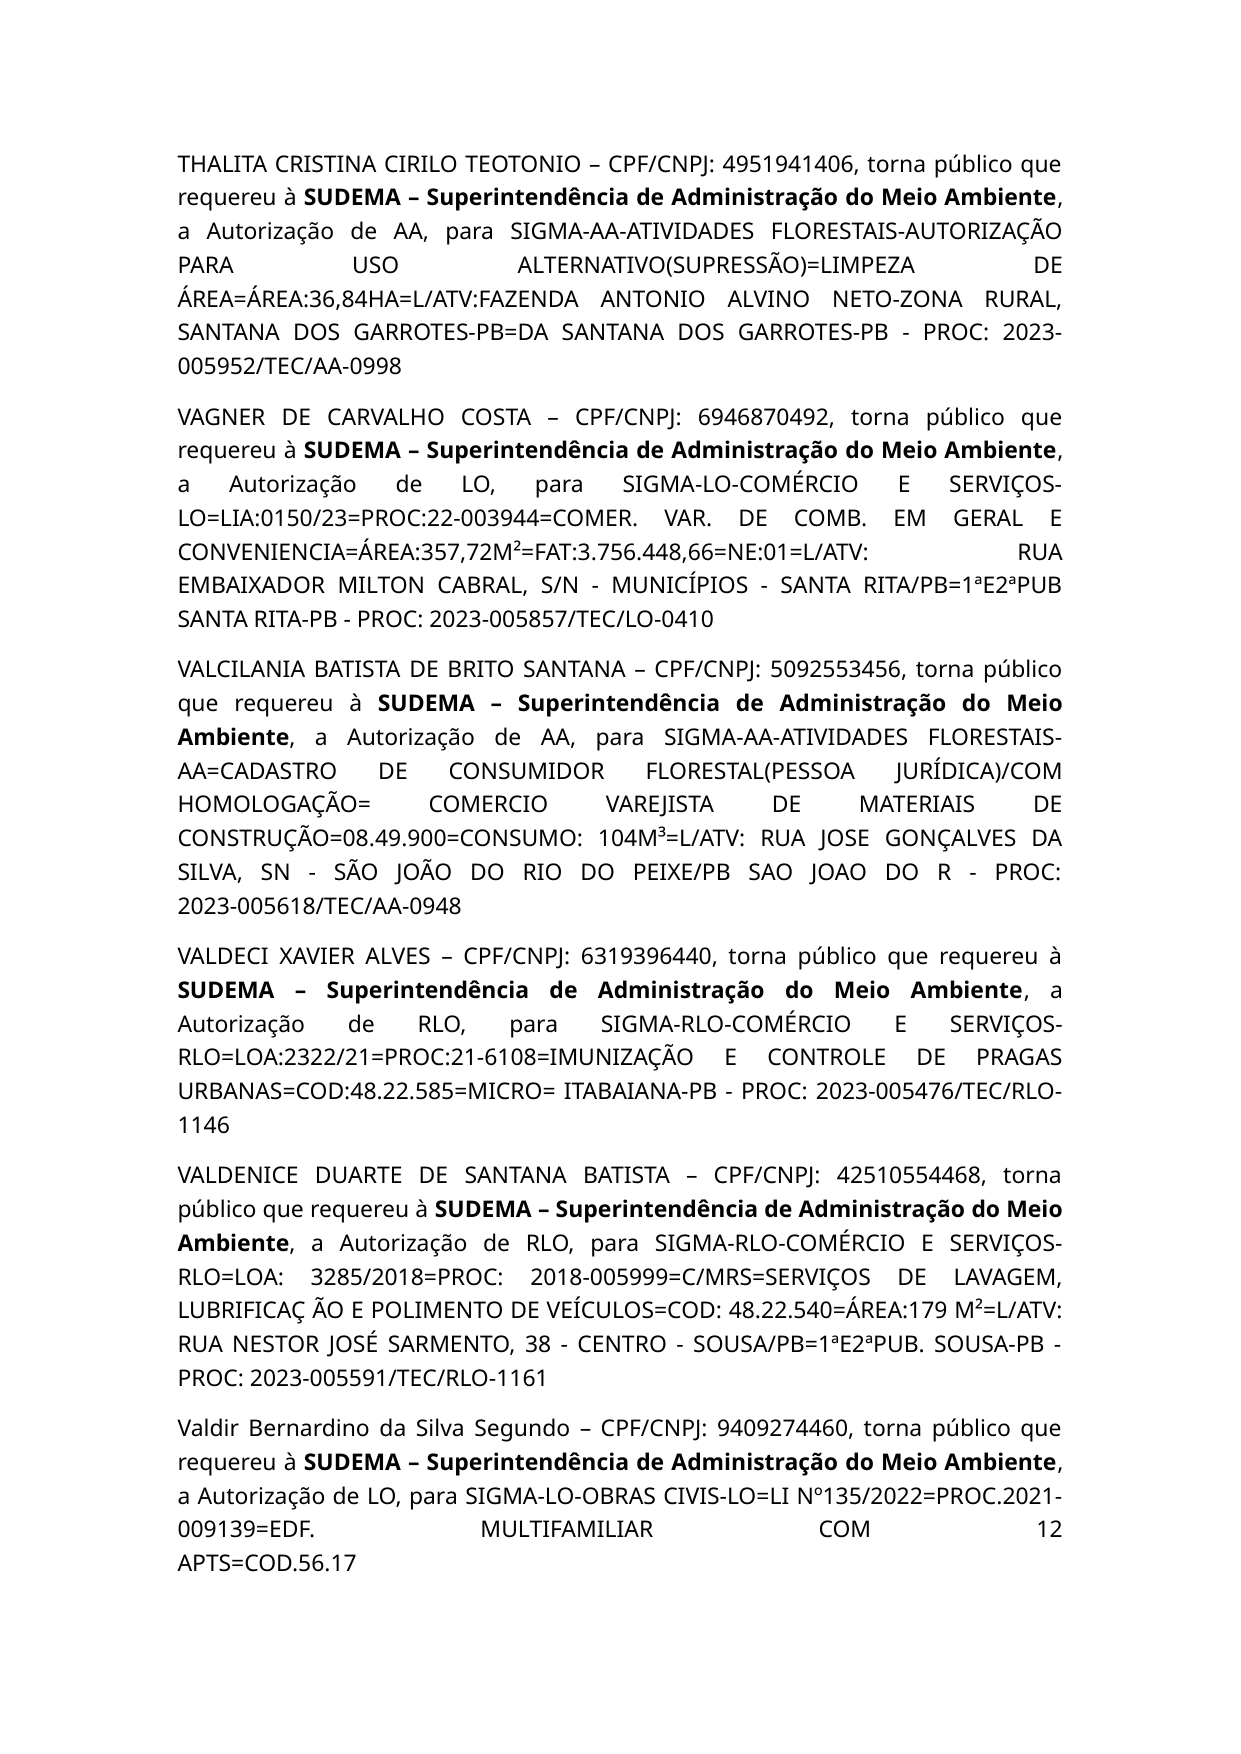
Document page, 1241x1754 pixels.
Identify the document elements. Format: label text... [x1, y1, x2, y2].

text VALDENICE DUARTE DE SANTANA BATISTA – CPF/CNPJ: 42510554468, torna público que requereu à SUDEMA – Superintendência de Administração do Meio Ambiente, a Autorização de RLO, para SIGMA-RLO-COMÉRCIO E SERVIÇOS-RLO=LOA: 3285/2018=PROC: 2018-005999=C/MRS=SERVIÇOS DE LAVAGEM, LUBRIFICAÇ ÃO E POLIMENTO DE VEÍCULOS=COD: 48.22.540=ÁREA:179 M²=L/ATV: RUA NESTOR JOSÉ SARMENTO, 38 - CENTRO - SOUSA/PB=1ªE2ªPUB. SOUSA-PB - PROC: 2023-005591/TEC/RLO-1161 [177, 1159, 1063, 1393]
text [177, 1412, 1063, 1578]
text THALITA CRISTINA CIRILO TEOTONIO – CPF/CNPJ: 4951941406, torna público que requereu à SUDEMA – Superintendência de Administração do Meio Ambiente, a Autorização de AA, para SIGMA-AA-ATIVIDADES FLORESTAIS-AUTORIZAÇÃO PARA USO ALTERNATIVO(SUPRESSÃO)=LIMPEZA DE ÁREA=ÁREA:36,84HA=L/ATV:FAZENDA ANTONIO ALVINO NETO-ZONA RURAL, SANTANA DOS GARROTES-PB=DA SANTANA DOS GARROTES-PB - PROC: 2023-005952/TEC/AA-0998 [177, 148, 1063, 381]
text VALDECI XAVIER ALVES – CPF/CNPJ: 6319396440, torna público que requereu à SUDEMA – Superintendência de Administração do Meio Ambiente, a Autorização de RLO, para SIGMA-RLO-COMÉRCIO E SERVIÇOS-RLO=LOA:2322/21=PROC:21-6108=IMUNIZAÇÃO E CONTROLE DE PRAGAS URBANAS=COD:48.22.585=MICRO= ITABAIANA-PB - PROC: 2023-005476/TEC/RLO-1146 [177, 940, 1063, 1140]
text VAGNER DE CARVALHO COSTA – CPF/CNPJ: 6946870492, torna público que requereu à SUDEMA – Superintendência de Administração do Meio Ambiente, a Autorização de LO, para SIGMA-LO-COMÉRCIO E SERVIÇOS-LO=LIA:0150/23=PROC:22-003944=COMER. VAR. DE COMB. EM GERAL E CONVENIENCIA=ÁREA:357,72M²=FAT:3.756.448,66=NE:01=L/ATV: RUA EMBAIXADOR MILTON CABRAL, S/N - MUNICÍPIOS - SANTA RITA/PB=1ªE2ªPUB SANTA RITA-PB - PROC: 2023-005857/TEC/LO-0410 [177, 401, 1063, 634]
text VALCILANIA BATISTA DE BRITO SANTANA – CPF/CNPJ: 5092553456, torna público que requereu à SUDEMA – Superintendência de Administração do Meio Ambiente, a Autorização de AA, para SIGMA-AA-ATIVIDADES FLORESTAIS-AA=CADASTRO DE CONSUMIDOR FLORESTAL(PESSOA JURÍDICA)/COM HOMOLOGAÇÃO= COMERCIO VAREJISTA DE MATERIAIS DE CONSTRUÇÃO=08.49.900=CONSUMO: 104M³=L/ATV: RUA JOSE GONÇALVES DA SILVA, SN - SÃO JOÃO DO RIO DO PEIXE/PB SAO JOAO DO R - PROC: 2023-005618/TEC/AA-0948 [177, 653, 1063, 921]
